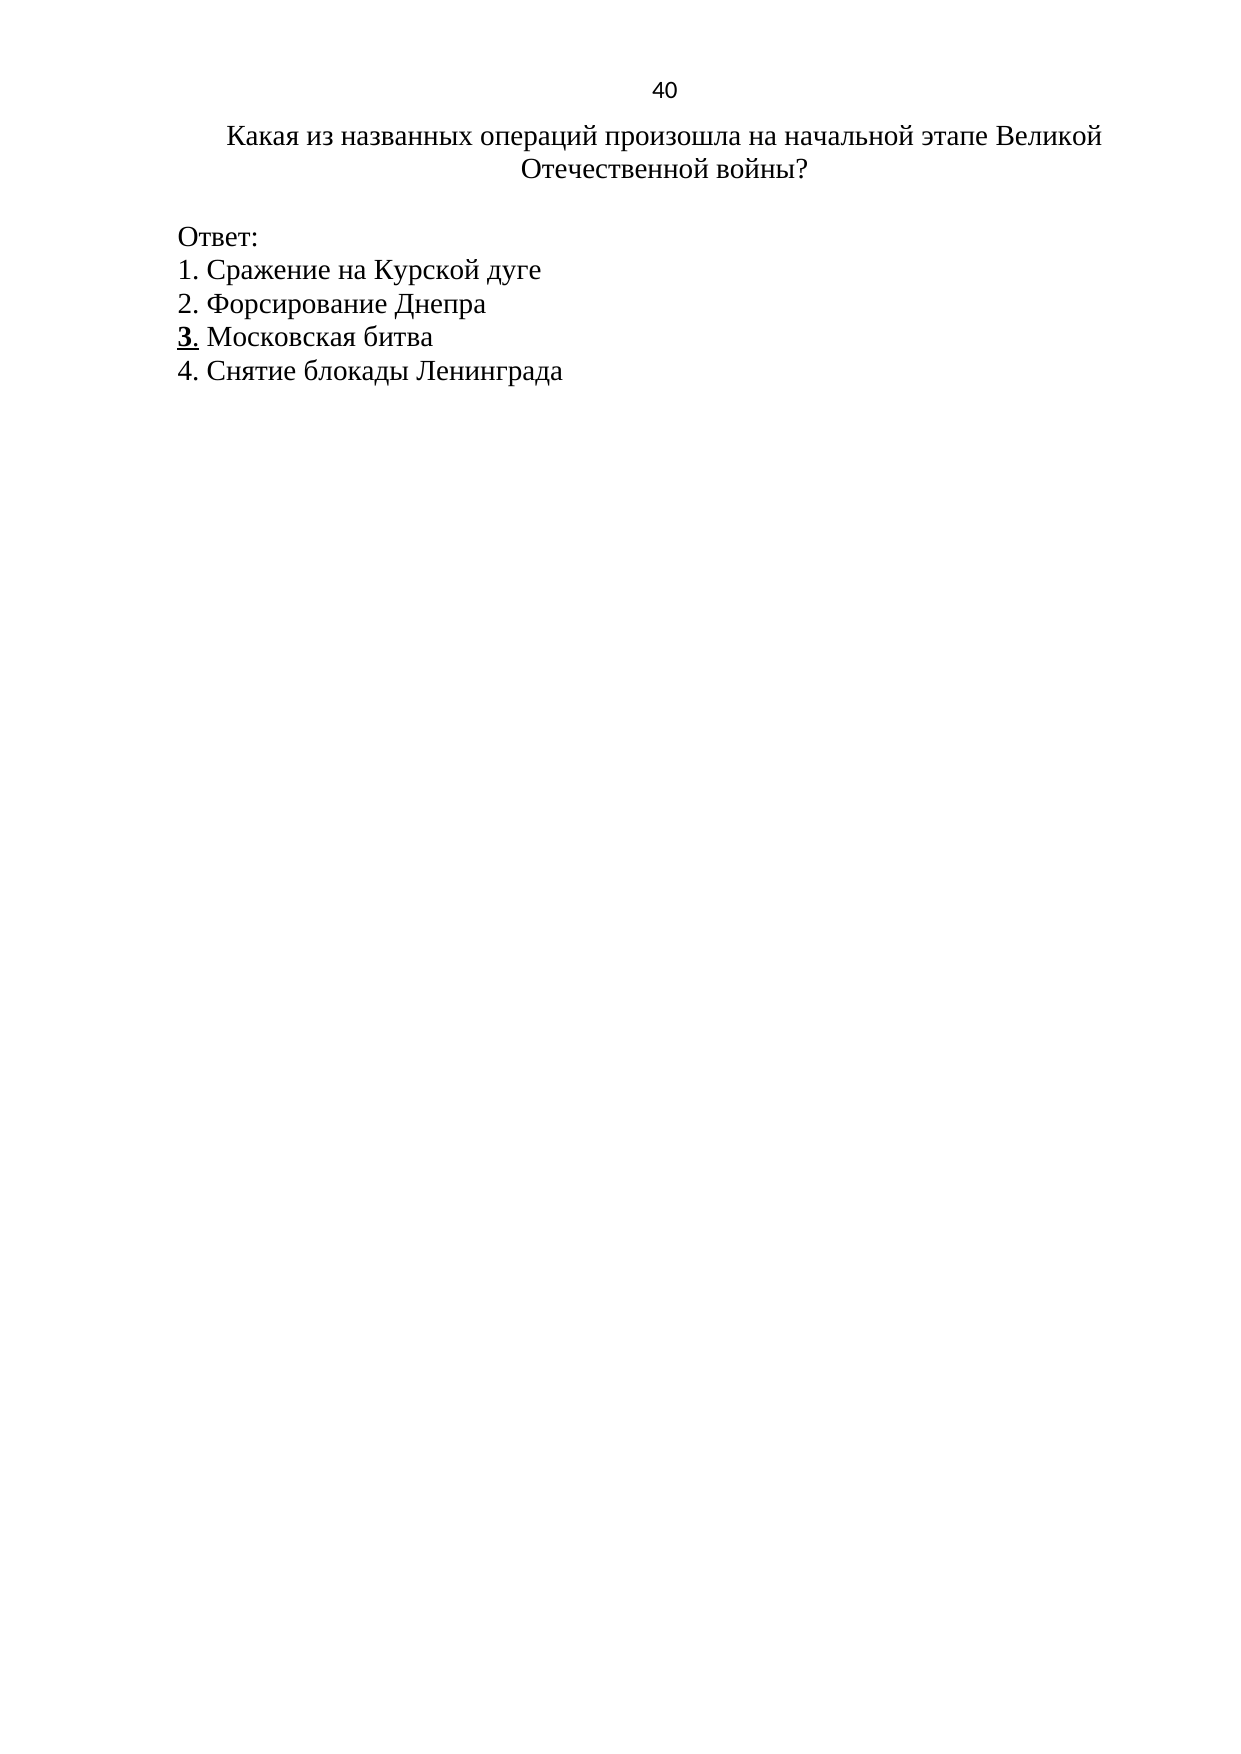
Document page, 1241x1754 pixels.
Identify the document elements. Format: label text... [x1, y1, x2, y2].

text 3. Московская битва [177, 319, 1152, 353]
text 4. Снятие блокады Ленинграда [177, 353, 1152, 386]
text 1. Сражение на Курской дуге [177, 252, 1152, 286]
text Ответ: [177, 219, 1152, 252]
text Какая из названных операций произошла на начальной этапе Великой Отечественной войны? [177, 118, 1152, 185]
text 2. Форсирование Днепра [177, 286, 1152, 319]
